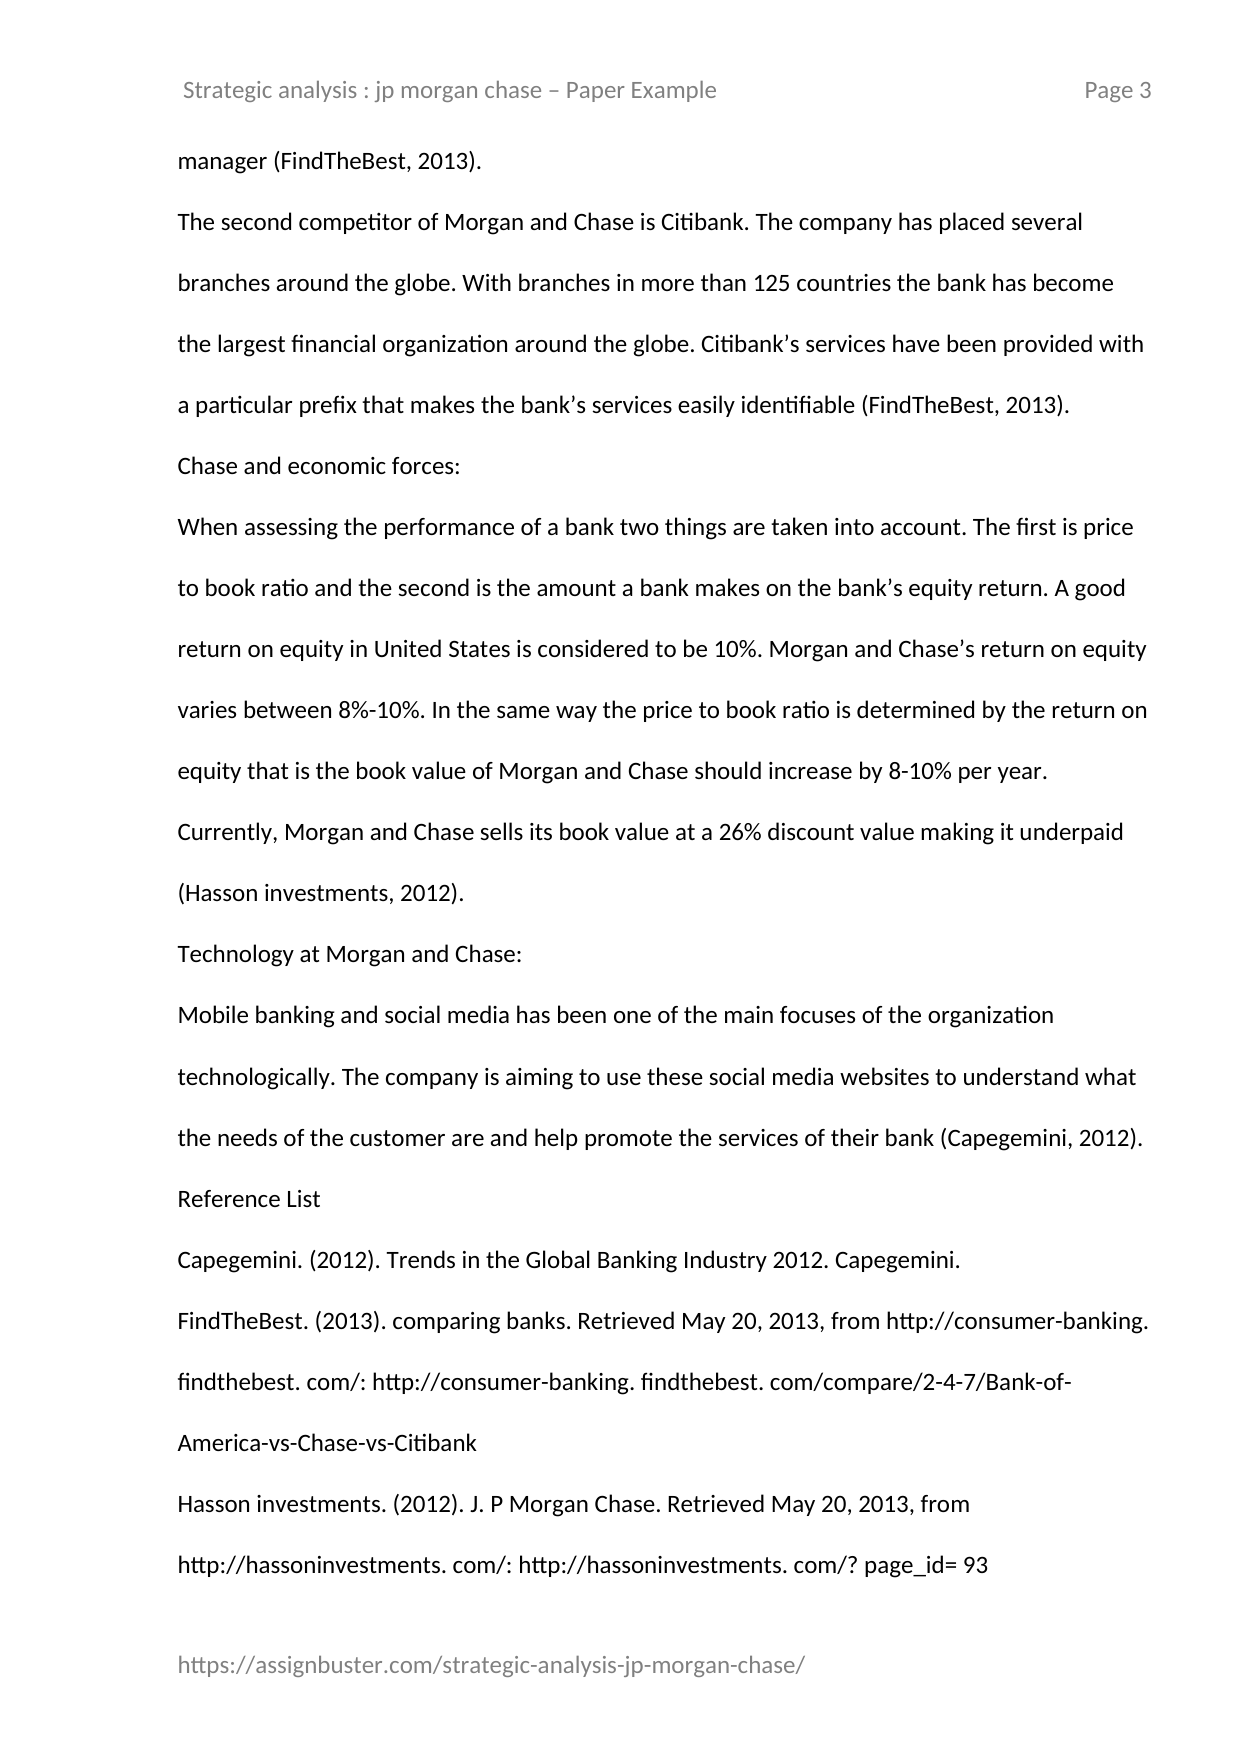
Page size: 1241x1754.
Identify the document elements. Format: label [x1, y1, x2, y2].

text [177, 145, 1152, 1579]
